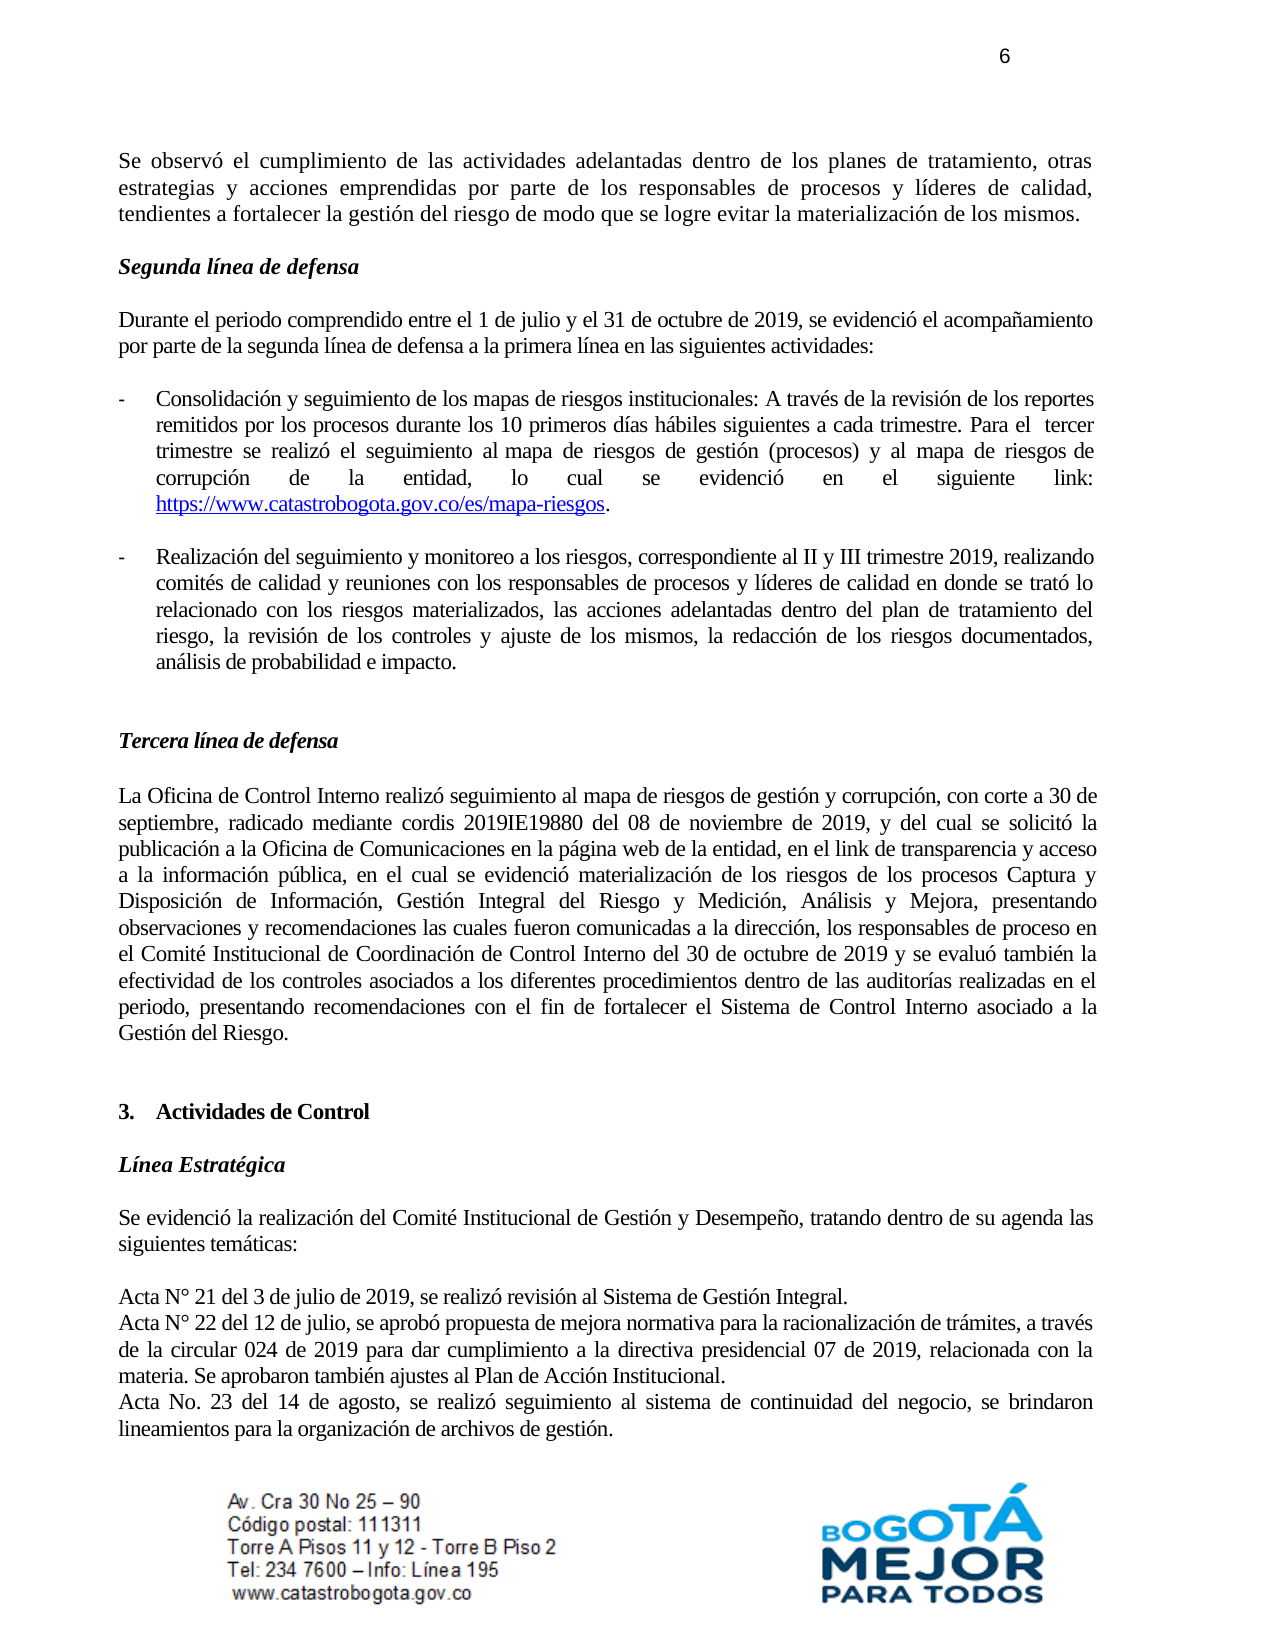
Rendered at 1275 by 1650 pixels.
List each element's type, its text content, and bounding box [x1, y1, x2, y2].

text Durante el periodo comprendido entre el 1 de julio y el 31 de octubre de 2019, se evidenció el acompañamiento por parte de la segunda línea de defensa a la primera línea en las siguientes actividades: [118, 306, 1094, 358]
picture [210, 1477, 1065, 1612]
list Tercera línea de defensa [103, 727, 1094, 754]
text Se observó el cumplimiento de las actividades adelantadas dentro de los planes de tratamiento, otras estrategias y acciones emprendidas por parte de los responsables de procesos y líderes de calidad, tendientes a fortalecer la gestión del riesgo de modo que se logre evitar la materialización de los mismos. [118, 148, 1094, 227]
text La Oficina de Control Interno realizó seguimiento al mapa de riesgos de gestión y corrupción, con corte a 30 de septiembre, radicado mediante cordis 2019IE19880 del 08 de noviembre de 2019, y del cual se solicitó la publicación a la Oficina de Comunicaciones en la página web de la entidad, en el link de transparencia y acceso a la información pública, en el cual se evidenció materialización de los riesgos de los procesos Captura y Disposición de Información, Gestión Integral del Riesgo y Medición, Análisis y Mejora, presentando observaciones y recomendaciones las cuales fueron comunicadas a la dirección, los responsables de proceso en el Comité Institucional de Coordinación de Control Interno del 30 de octubre de 2019 y se evaluó también la efectividad de los controles asociados a los diferentes procedimientos dentro de las auditorías realizadas en el periodo, presentando recomendaciones con el fin de fortalecer el Sistema de Control Interno asociado a la Gestión del Riesgo. [118, 782, 1098, 1046]
list Consolidación y seguimiento de los mapas de riesgos institucionales: A través de la revisión de los reportes remitidos por los procesos durante los 10 primeros días hábiles siguientes a cada trimestre. Para el tercer trimestre se realizó el seguimiento al mapa de riesgos de gestión (procesos) y al mapa de riesgos de corrupción de la entidad, lo cual se evidenció en el siguiente link: https://www.catastrobogota.gov.co/es/mapa-riesgos. [118, 385, 1094, 517]
text Segunda línea de defensa [118, 253, 1094, 279]
text Acta N° 22 del 12 de julio, se aprobó propuesta de mejora normativa para la racionalización de trámites, a través de la circular 024 de 2019 para dar cumplimiento a la directiva presidencial 07 de 2019, relacionada con la materia. Se aprobaron también ajustes al Plan de Acción Institucional. [118, 1309, 1094, 1388]
text Acta N° 21 del 3 de julio de 2019, se realizó revisión al Sistema de Gestión Integral. [118, 1283, 1094, 1309]
list Actividades de Control [118, 1098, 1098, 1125]
list Realización del seguimiento y monitoreo a los riesgos, correspondiente al II y III trimestre 2019, realizando comités de calidad y reuniones con los responsables de procesos y líderes de calidad en donde se trató lo relacionado con los riesgos materializados, las acciones adelantadas dentro del plan de tratamiento del riesgo, la revisión de los controles y ajuste de los mismos, la redacción de los riesgos documentados, análisis de probabilidad e impacto. [118, 543, 1094, 675]
text Se evidenció la realización del Comité Institucional de Gestión y Desempeño, tratando dentro de su agenda las siguientes temáticas: [118, 1204, 1094, 1257]
text Acta No. 23 del 14 de agosto, se realizó seguimiento al sistema de continuidad del negocio, se brindaron lineamientos para la organización de archivos de gestión. [118, 1388, 1094, 1441]
text Línea Estratégica [118, 1151, 1094, 1177]
